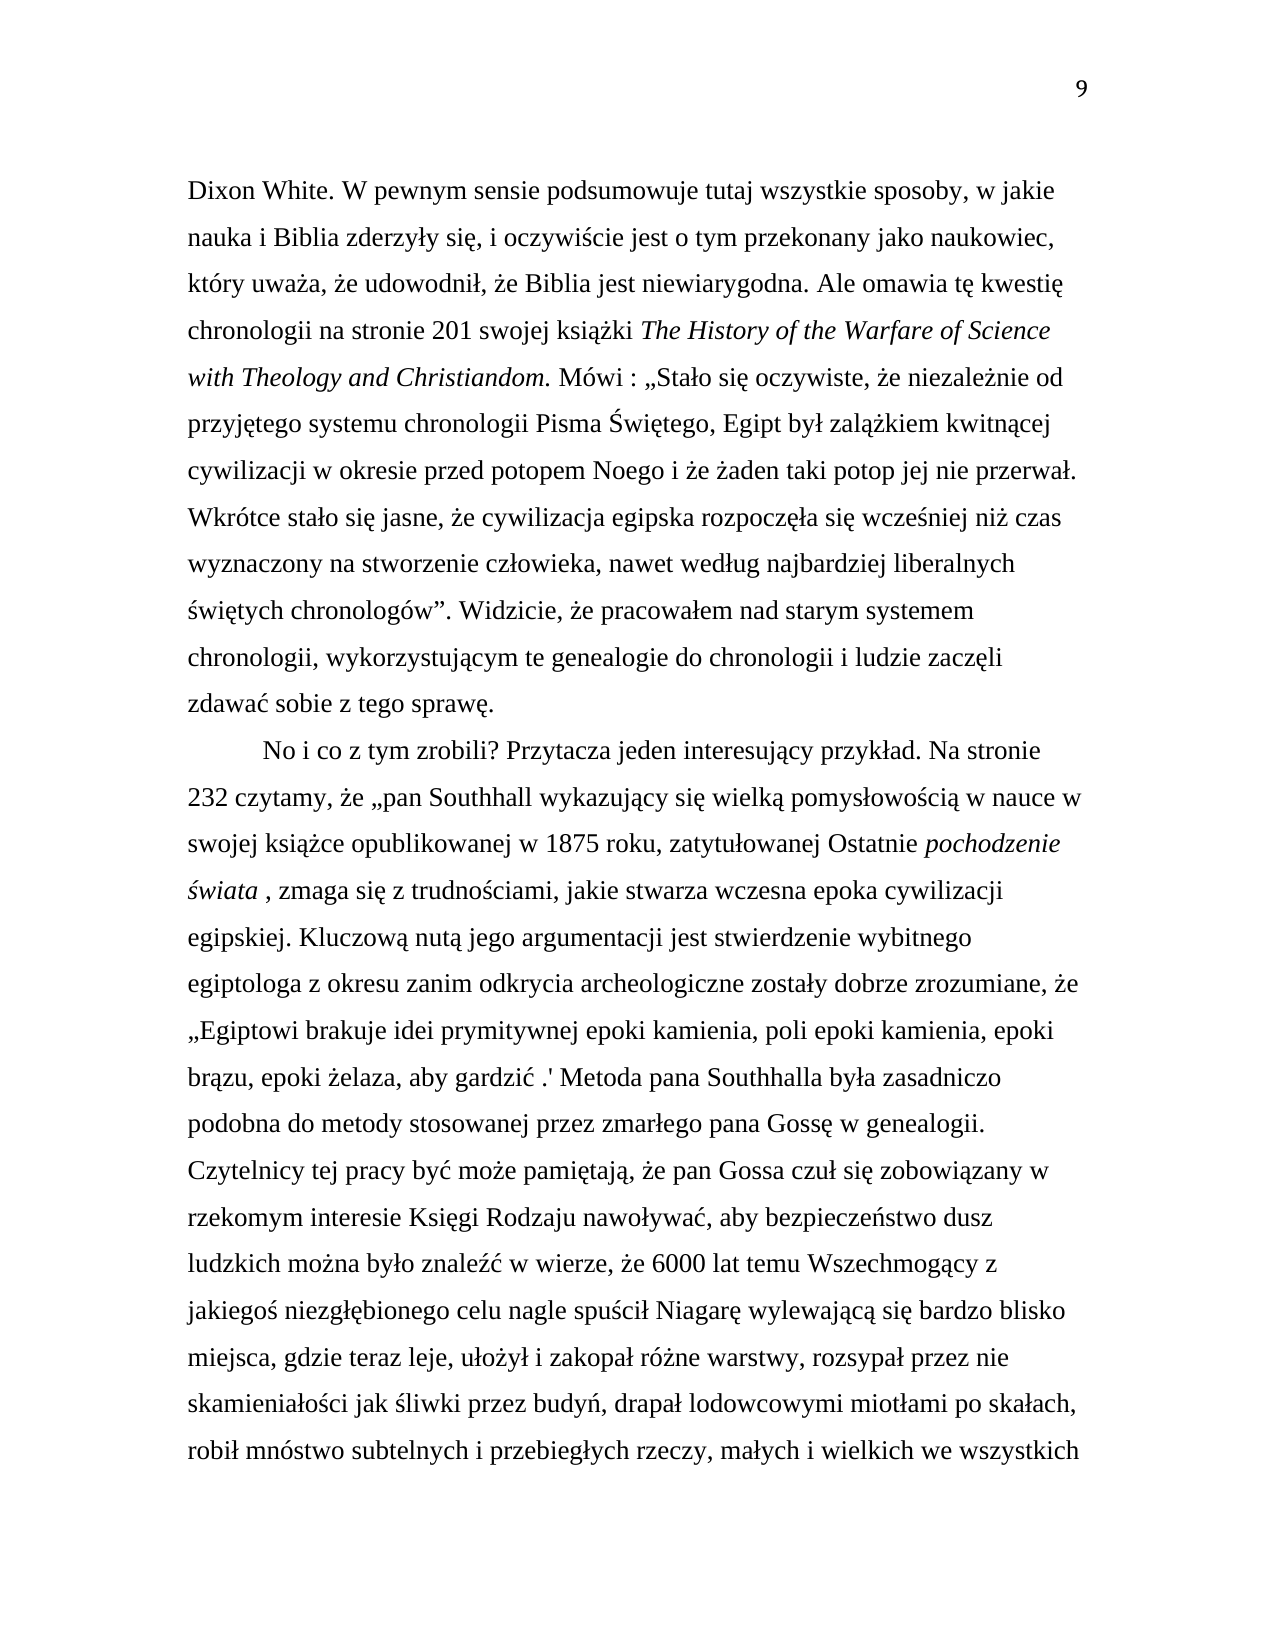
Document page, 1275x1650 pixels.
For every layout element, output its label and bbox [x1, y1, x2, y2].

text [187, 174, 1087, 1465]
